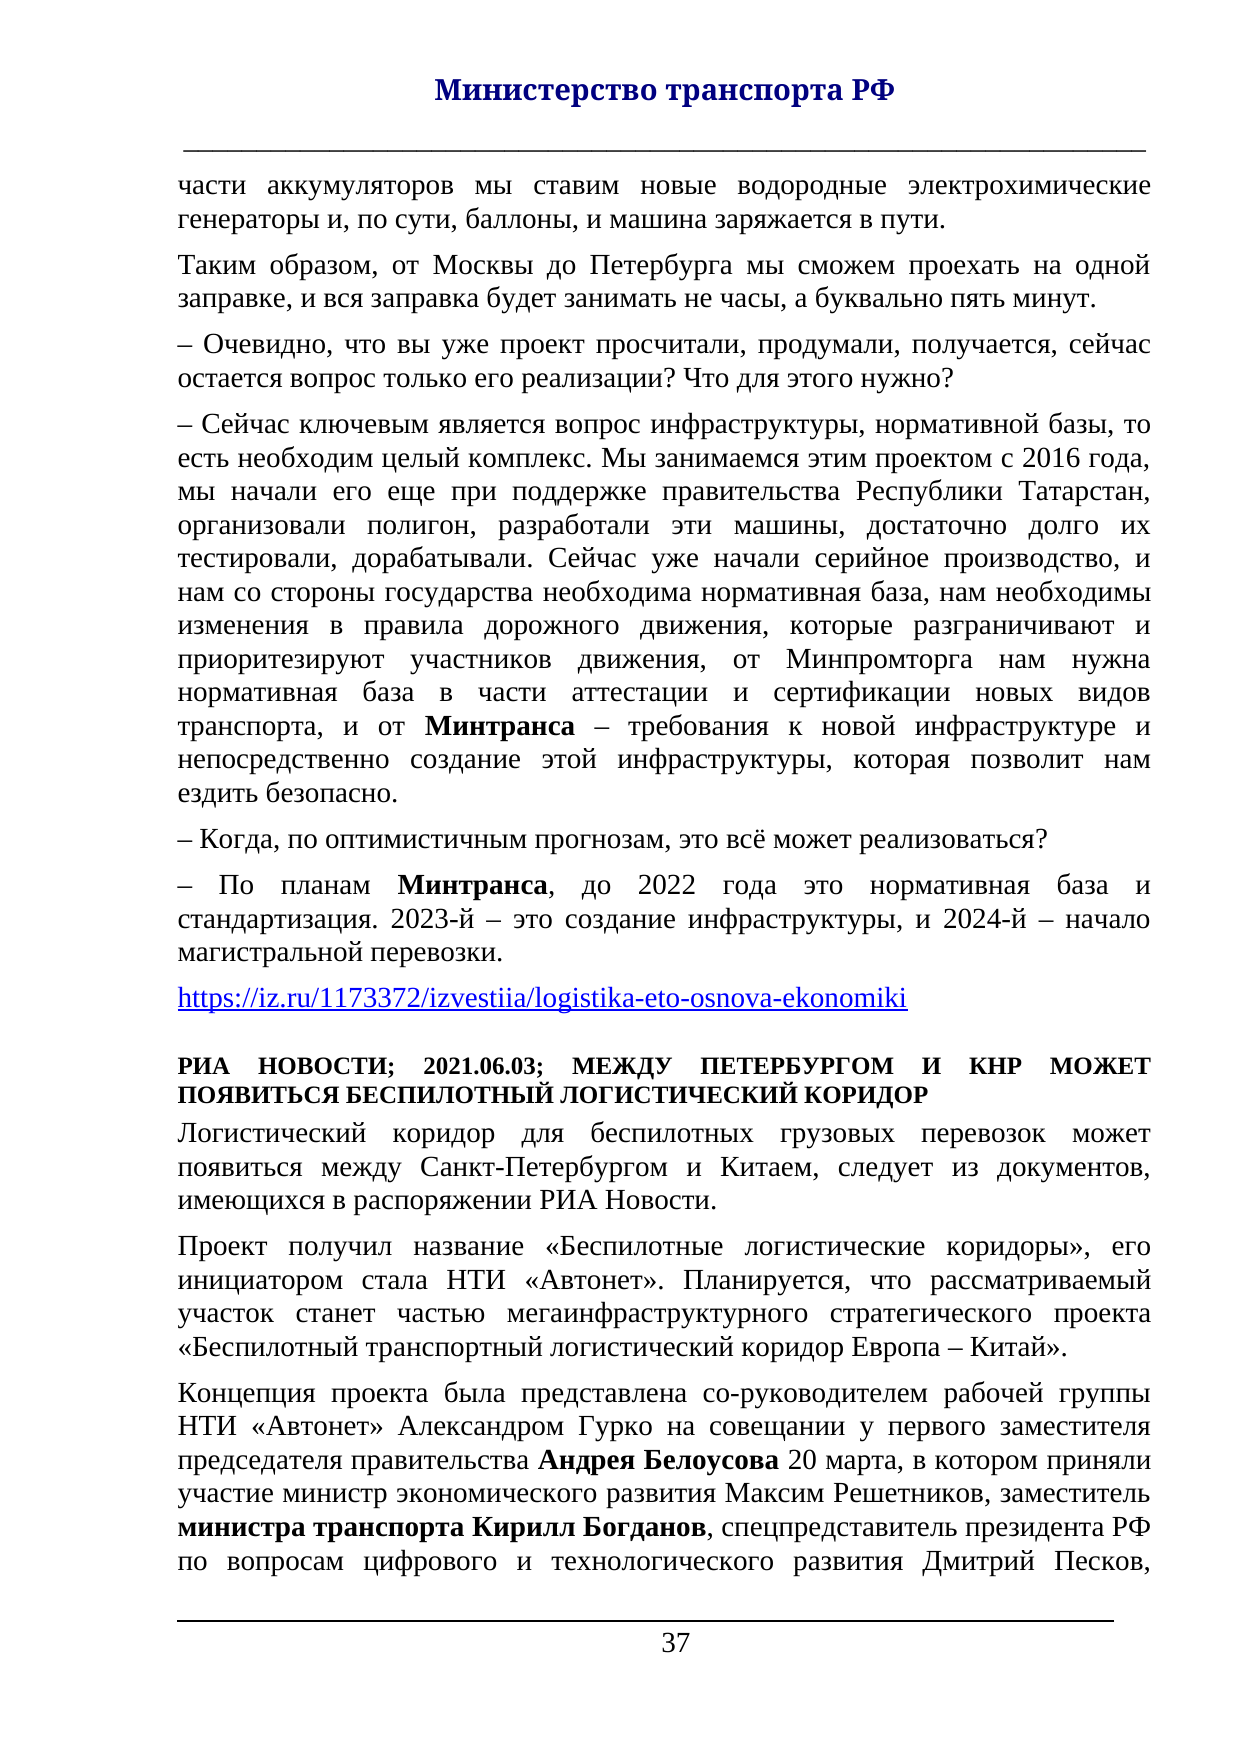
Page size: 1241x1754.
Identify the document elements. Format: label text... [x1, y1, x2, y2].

text Таким образом, от Москвы до Петербурга мы сможем проехать на одной заправке, и вся заправка будет занимать не часы, а буквально пять минут. [177, 247, 1152, 314]
text – Когда, по оптимистичным прогнозам, это всё может реализоваться? [177, 821, 1152, 855]
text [177, 1375, 1152, 1576]
text Проект получил название «Беспилотные логистические коридоры», его инициатором стала НТИ «Автонет». Планируется, что рассматриваемый участок станет частью мегаинфраструктурного стратегического проекта «Беспилотный транспортный логистический коридор Европа – Китай». [177, 1228, 1152, 1362]
text – Сейчас ключевым является вопрос инфраструктуры, нормативной базы, то есть необходим целый комплекс. Мы занимаемся этим проектом с 2016 года, мы начали его еще при поддержке правительства Республики Татарстан, организовали полигон, разработали эти машины, достаточно долго их тестировали, дорабатывали. Сейчас уже начали серийное производство, и нам со стороны государства необходима нормативная база, нам необходимы изменения в правила дорожного движения, которые разграничивают и приоритезируют участников движения, от Минпромторга нам нужна нормативная база в части аттестации и сертификации новых видов транспорта, и от Минтранса – требования к новой инфраструктуре и непосредственно создание этой инфраструктуры, которая позволит нам ездить безопасно. [177, 406, 1152, 809]
text – По планам Минтранса, до 2022 года это нормативная база и стандартизация. 2023-й – это создание инфраструктуры, и 2024-й – начало магистральной перевозки. [177, 867, 1152, 968]
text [177, 167, 1152, 234]
text https://iz.ru/1173372/izvestiia/logistika-eto-osnova-ekonomiki [177, 980, 1152, 1014]
text Логистический коридор для беспилотных грузовых перевозок может появиться между Санкт-Петербургом и Китаем, следует из документов, имеющихся в распоряжении РИА Новости. [177, 1115, 1152, 1216]
text – Очевидно, что вы уже проект просчитали, продумали, получается, сейчас остается вопрос только его реализации? Что для этого нужно? [177, 327, 1152, 394]
subtitle РИА НОВОСТИ; 2021.06.03; МЕЖДУ ПЕТЕРБУРГОМ И КНР МОЖЕТ ПОЯВИТЬСЯ БЕСПИЛОТНЫЙ ЛОГИСТИЧЕСКИЙ КОРИДОР [177, 1051, 1152, 1109]
